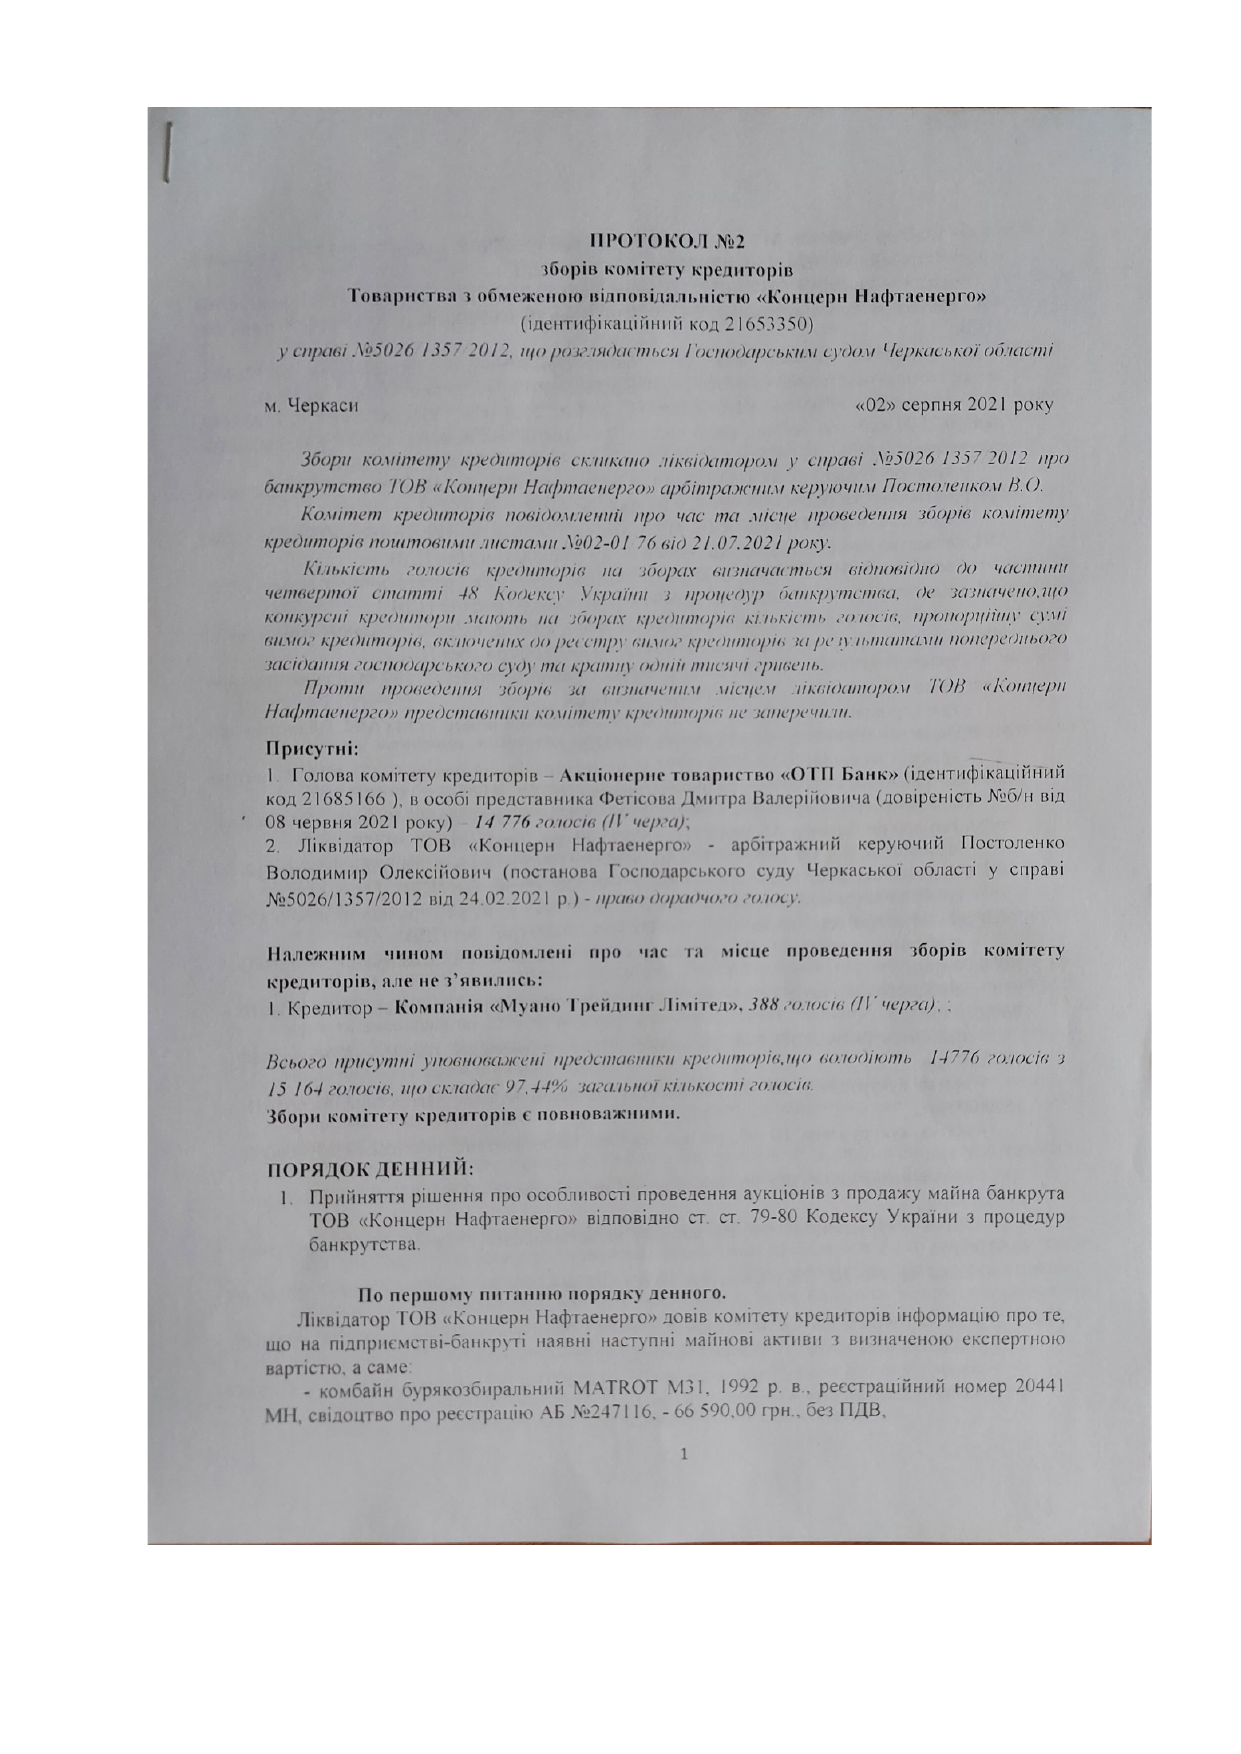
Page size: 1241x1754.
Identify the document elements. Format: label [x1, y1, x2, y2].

picture [147, 107, 1152, 1545]
